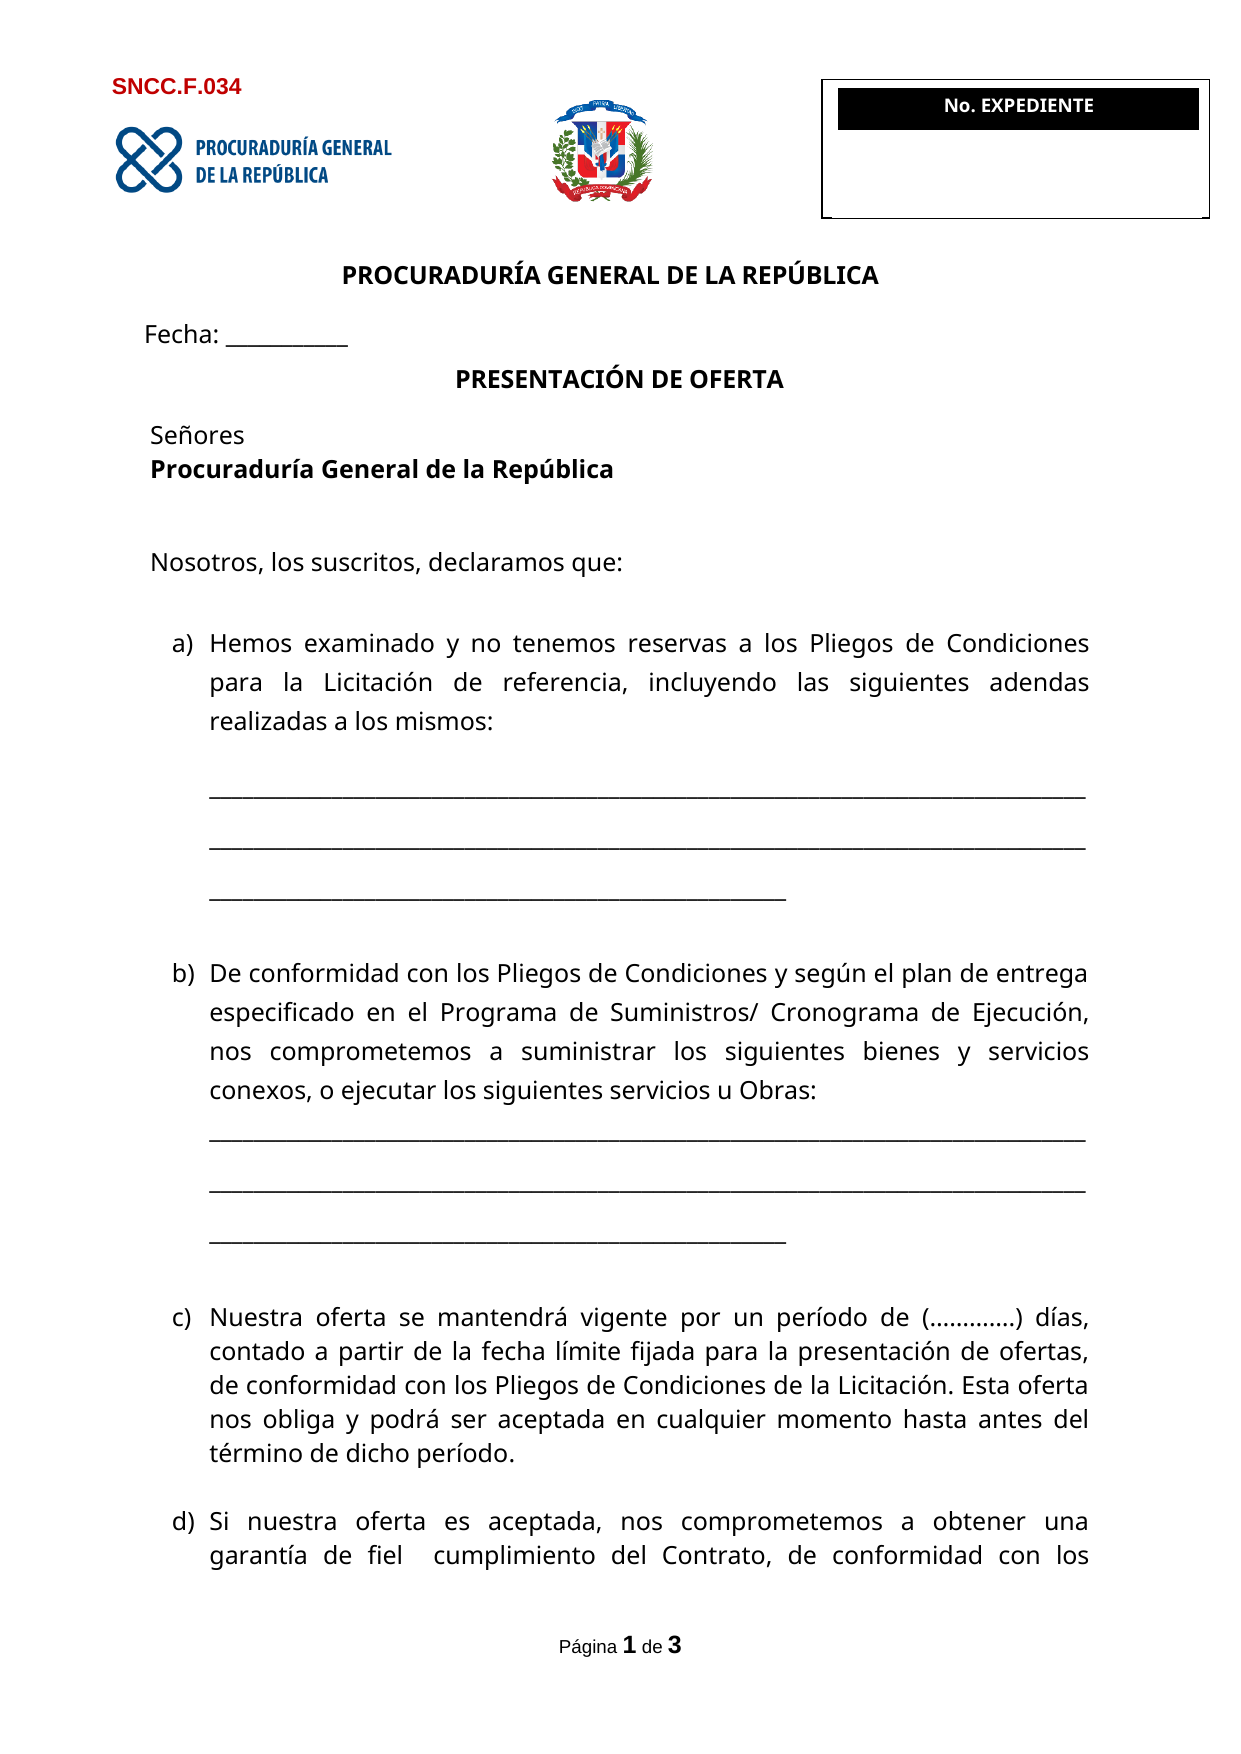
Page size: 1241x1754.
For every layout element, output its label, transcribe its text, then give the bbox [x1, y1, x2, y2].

list De conformidad con los Pliegos de Condiciones y según el plan de entrega especificado en el Programa de Suministros/ Cronograma de Ejecución, nos comprometemos a suministrar los siguientes bienes y servicios conexos, o ejecutar los siguientes servicios u Obras: [172, 955, 1090, 1107]
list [172, 1503, 1090, 1572]
text Señores [150, 418, 1090, 452]
list Hemos examinado y no tenemos reservas a los Pliegos de Condiciones para la Licitación de referencia, incluyendo las siguientes adendas realizadas a los mismos: [172, 626, 1090, 738]
text __________________________________________________________________________________________________________________________________________________________________________________________________________________ [209, 768, 1090, 904]
picture [112, 120, 393, 199]
picture [551, 100, 654, 202]
text Nosotros, los suscritos, declaramos que: [150, 545, 1090, 579]
list Nuestra oferta se mantendrá vigente por un período de (………….) días, contado a partir de la fecha límite fijada para la presentación de ofertas, de conformidad con los Pliegos de Condiciones de oferta nos obliga y podrá ser aceptada en cualquier momento hasta antes del término de dicho período. [172, 1299, 1090, 1469]
text Procuraduría General de la República [150, 452, 1090, 486]
text __________________________________________________________________________________________________________________________________________________________________________________________________________________ [209, 1112, 1090, 1248]
